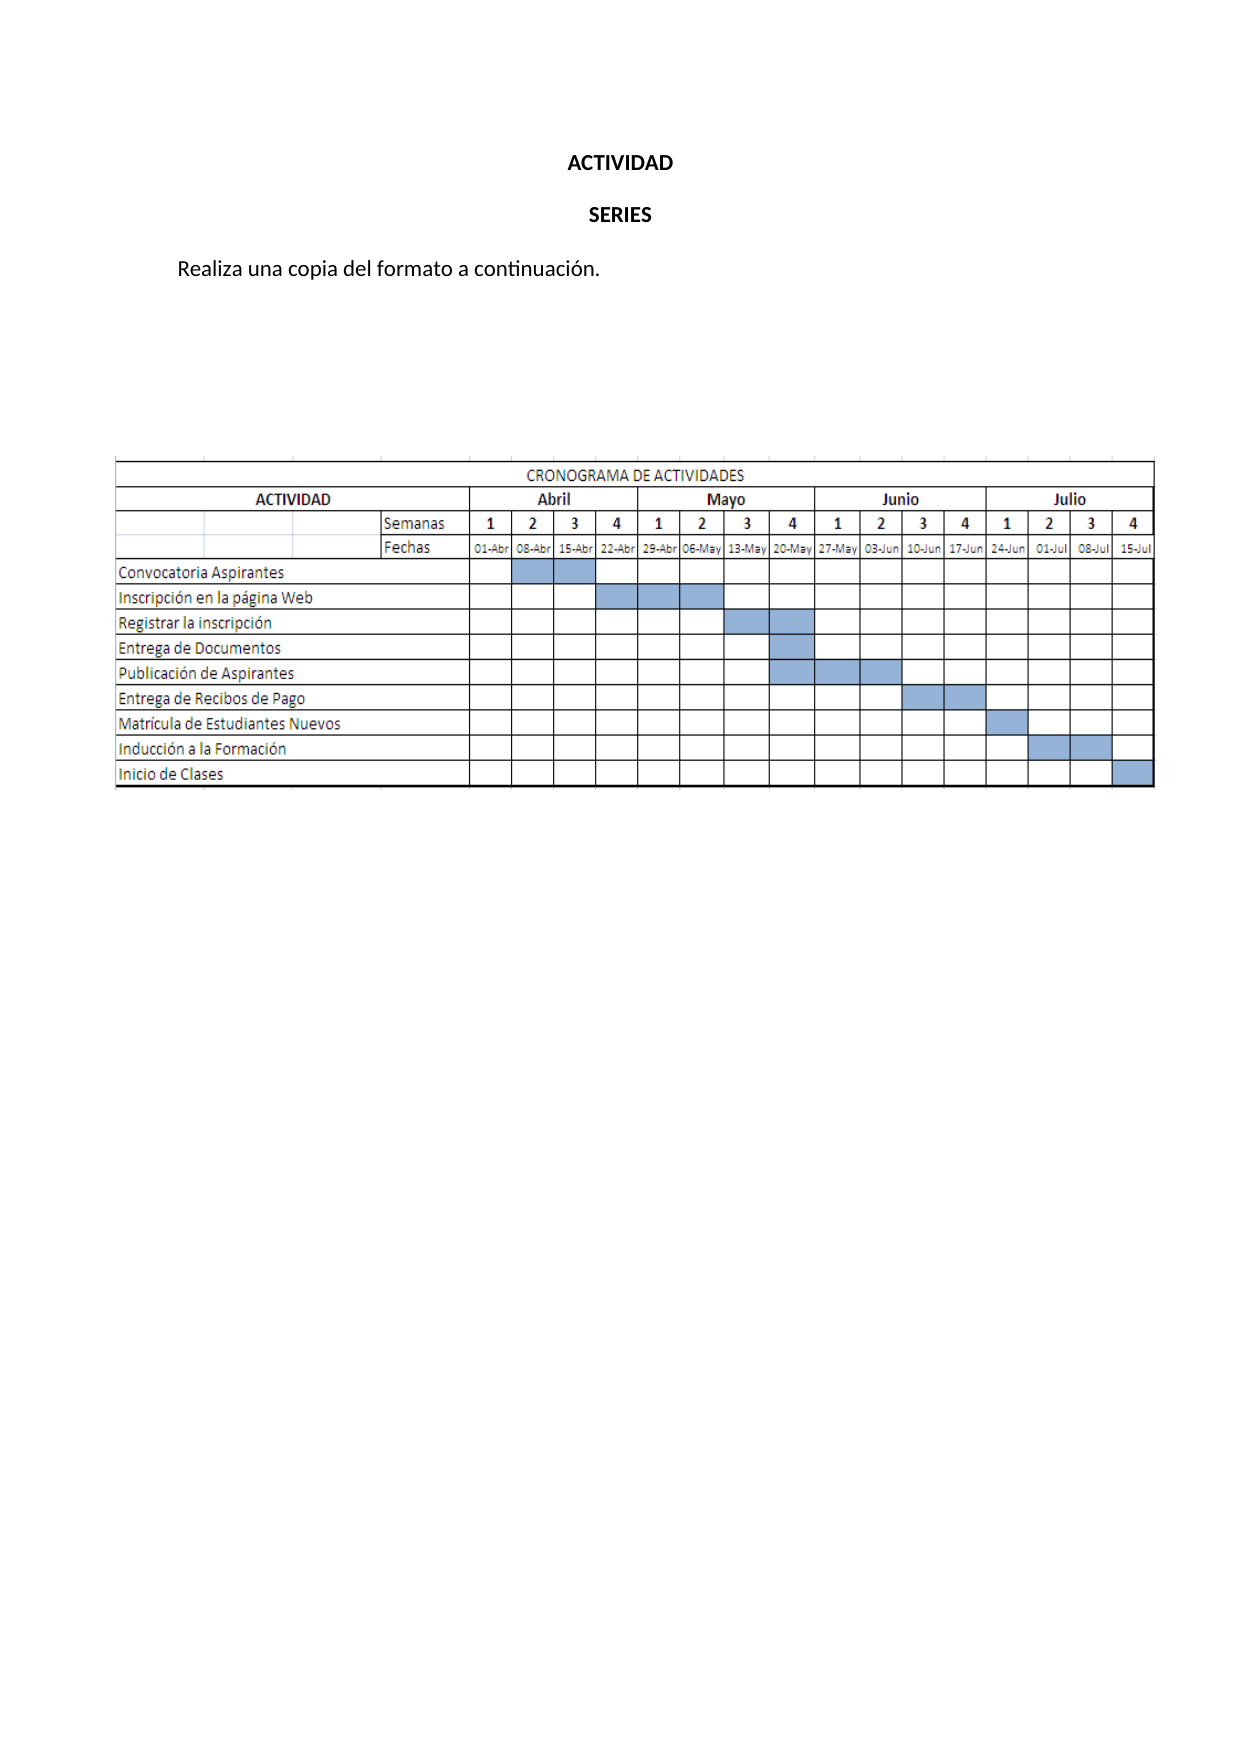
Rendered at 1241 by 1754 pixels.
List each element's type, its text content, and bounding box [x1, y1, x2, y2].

picture [114, 456, 1157, 790]
text SERIES [177, 201, 1063, 229]
text Realiza una copia del formato a continuación. [177, 254, 1063, 282]
text ACTIVIDAD [177, 148, 1063, 176]
